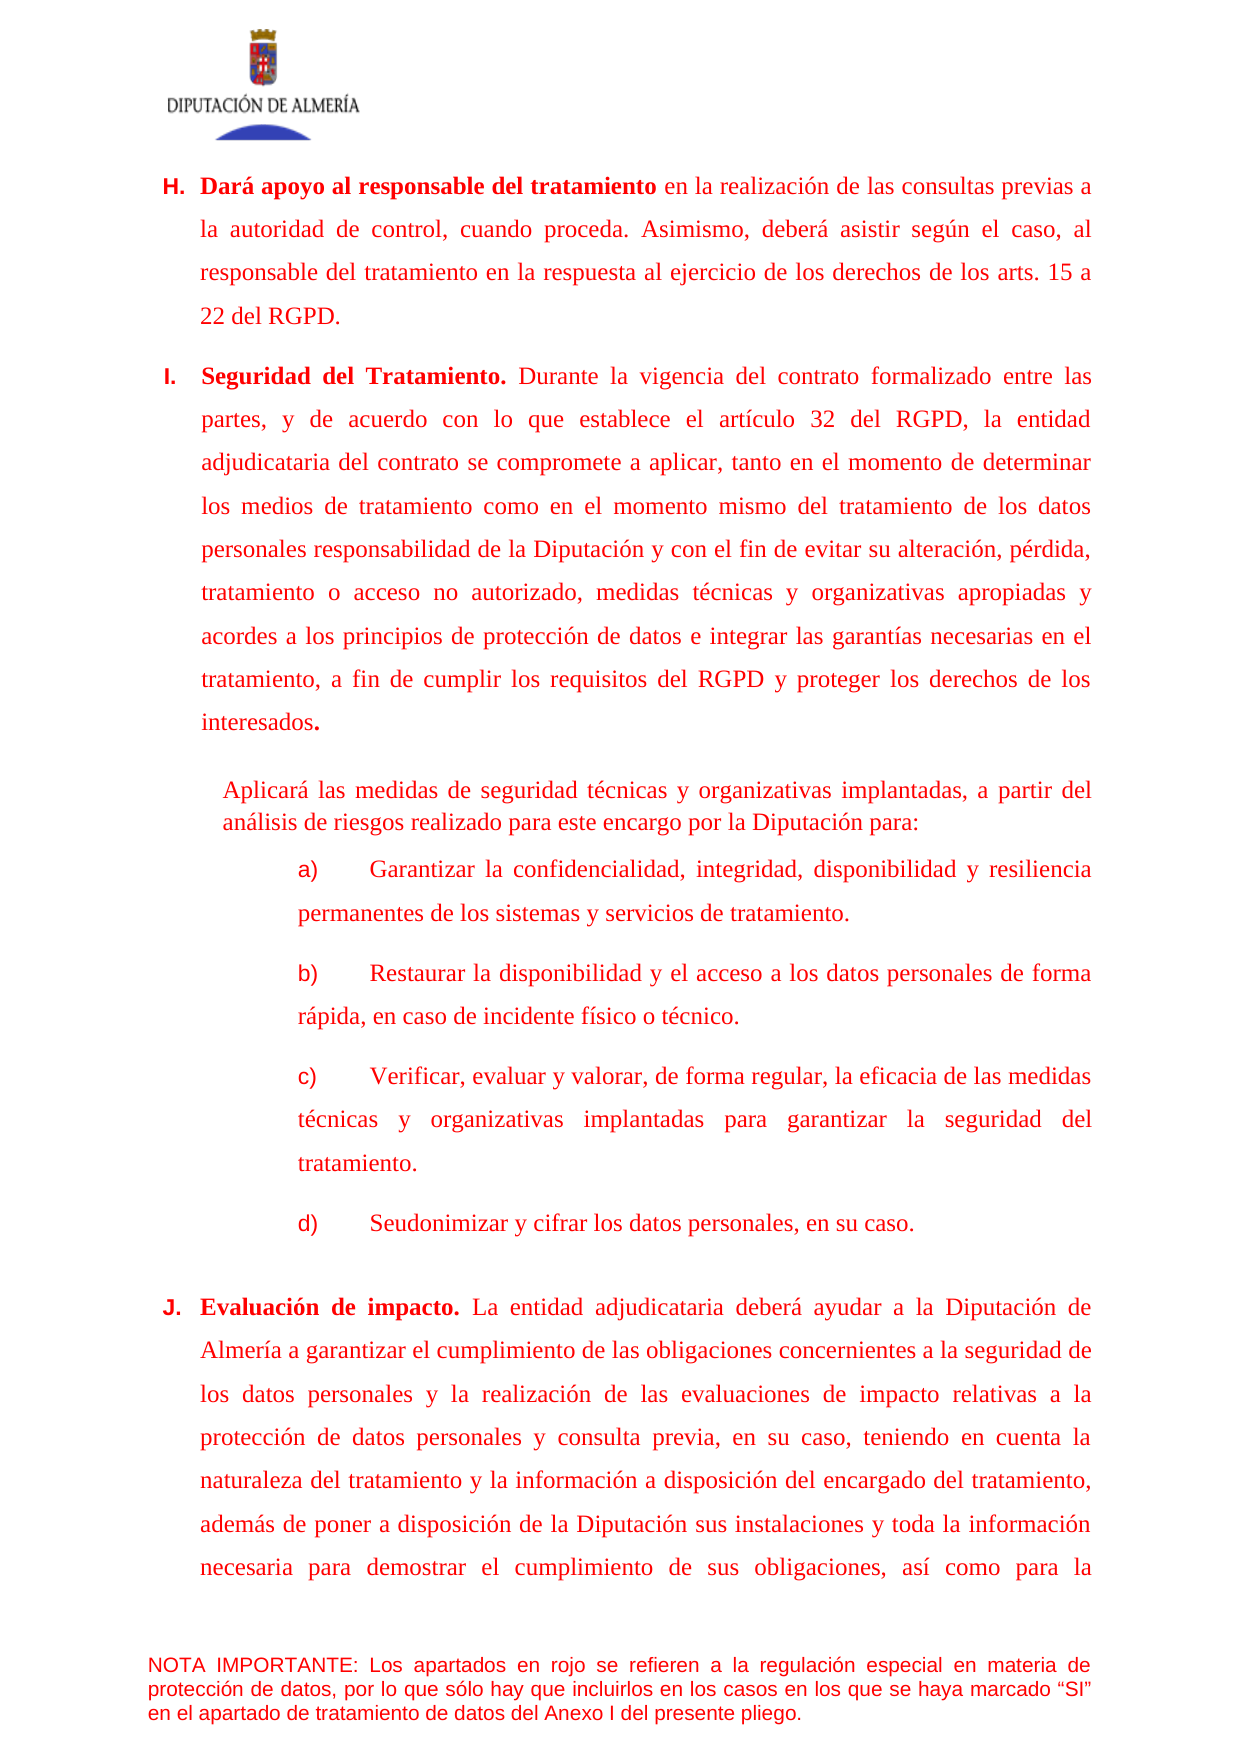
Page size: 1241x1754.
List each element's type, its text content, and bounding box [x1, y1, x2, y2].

list Seudonimizar y cifrar los datos personales, en su caso. [298, 1208, 1092, 1236]
list Garantizar la confidencialidad, integridad, disponibilidad y resiliencia permanentes de los sistemas y servicios de tratamiento. [298, 854, 1092, 926]
list Seguridad del Tratamiento. Durante la vigencia del contrato formalizado entre las partes, y de acuerdo con lo que establece el artículo 32 del RGPD, la entidad adjudicataria del contrato se compromete a aplicar, tanto en el momento de determinar los medios de tratamiento como en el momento mismo del tratamiento de los datos personales responsabilidad de la Diputación y con el fin de evitar su alteración, pérdida, tratamiento o acceso no autorizado, medidas técnicas y organizativas apropiadas y acordes a los principios de protección de datos e integrar las garantías necesarias en el tratamiento, a fin de cumplir los requisitos del RGPD y proteger los derechos de los interesados. [163, 361, 1092, 736]
list Verificar, evaluar y valorar, de forma regular, la eficacia de las medidas técnicas y organizativas implantadas para garantizar la seguridad del tratamiento. [298, 1061, 1092, 1176]
list Dará apoyo al responsable del tratamiento en la realización de las consultas previas a la autoridad de control, cuando proceda. Asimismo, deberá asistir según el caso, al responsable del tratamiento en la respuesta al ejercicio de los derechos de los arts. 15 a 22 del RGPD. [162, 171, 1092, 329]
list Restaurar la disponibilidad y el acceso a los datos personales de forma rápida, en caso de incidente físico o técnico. [298, 958, 1092, 1030]
text Aplicará las medidas de seguridad técnicas y organizativas implantadas, a partir del análisis de riesgos realizado para este encargo por la Diputación para: [222, 776, 1092, 835]
picture [167, 29, 361, 142]
